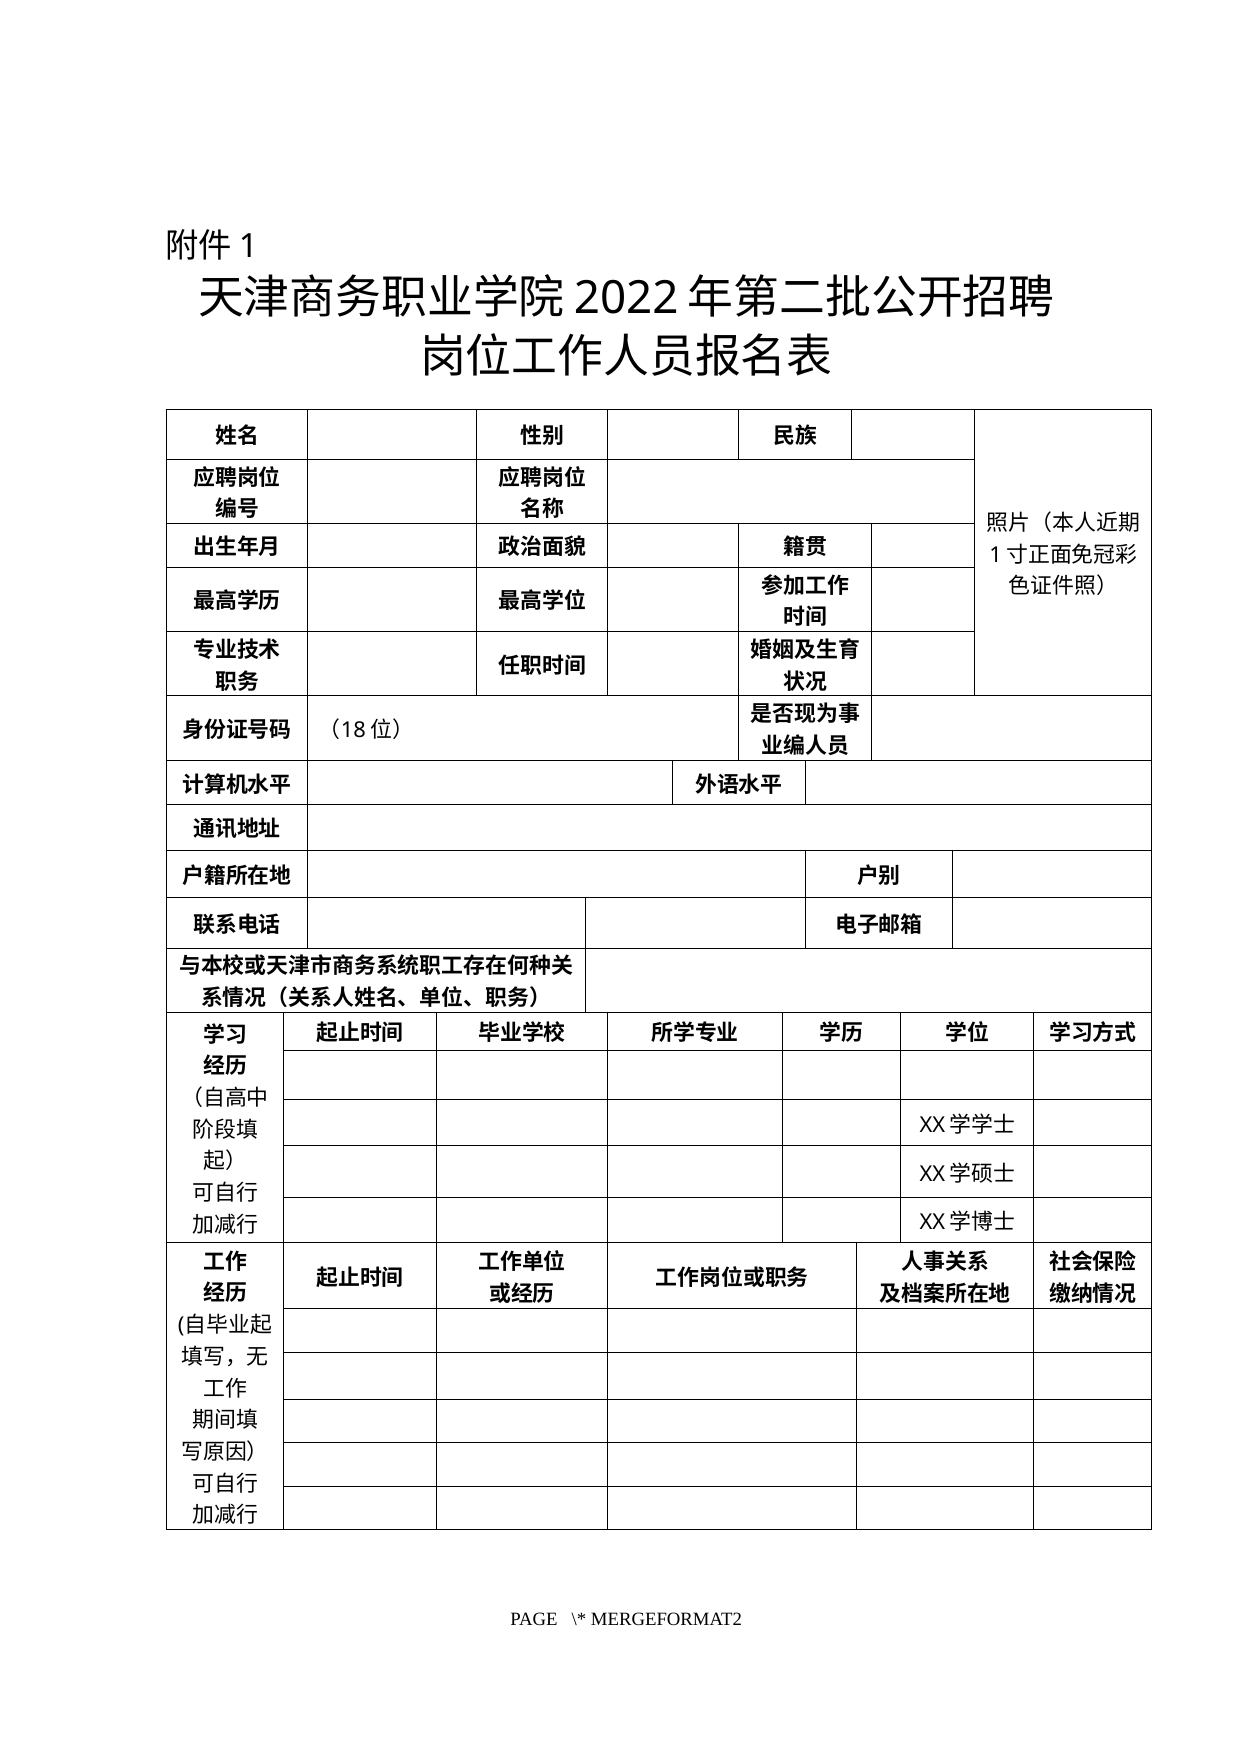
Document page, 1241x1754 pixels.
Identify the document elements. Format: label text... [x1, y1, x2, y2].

table_cell [1034, 1443, 1151, 1486]
table_cell [608, 1443, 856, 1486]
table_cell [608, 1400, 856, 1442]
table_cell XX学博士 [901, 1198, 1033, 1242]
table_cell [783, 1100, 900, 1145]
table_cell [857, 1353, 1033, 1399]
table_cell XX学硕士 [901, 1146, 1033, 1197]
table_cell 应聘岗位 编号 [167, 460, 307, 522]
table_cell [857, 1443, 1033, 1486]
table_cell [308, 524, 476, 567]
table_cell XX学学士 [901, 1100, 1033, 1145]
table_cell [308, 460, 476, 522]
table_cell （18位） [308, 696, 738, 760]
table_cell [437, 1100, 607, 1145]
table_cell 应聘岗位名称 [477, 460, 607, 522]
table_cell 工作岗位或职务 [608, 1243, 856, 1308]
table_cell [284, 1353, 436, 1399]
table_cell [1034, 1353, 1151, 1399]
table_cell 参加工作 时间 [739, 568, 871, 631]
table_header 民族 [739, 410, 851, 459]
table_cell 最高学历 [167, 568, 307, 631]
table_cell 所学专业 [608, 1013, 782, 1050]
table_cell [1034, 1146, 1151, 1197]
table_cell [1034, 1100, 1151, 1145]
table_cell 学位 [901, 1013, 1033, 1050]
table_cell 计算机水平 [167, 761, 307, 804]
table_cell 起止时间 [284, 1243, 436, 1308]
table_cell 与本校或天津市商务系统职工存在何种关系情况（关系人姓名、单位、职务） [167, 949, 585, 1012]
table_cell 工作 经历 (自毕业起填写，无工作 期间填 写原因） 可自行 加减行 [167, 1243, 283, 1529]
table_cell [901, 1051, 1033, 1099]
table_cell [783, 1146, 900, 1197]
table_cell [857, 1487, 1033, 1529]
table_cell [284, 1146, 436, 1197]
table_cell [608, 1353, 856, 1399]
table_cell [806, 761, 1151, 804]
table_cell [1034, 1309, 1151, 1352]
table_cell 学习 经历 （自高中阶段填起） 可自行 加减行 [167, 1013, 283, 1242]
table_cell [586, 949, 1151, 1012]
table_cell [284, 1309, 436, 1352]
table_cell [953, 898, 1151, 947]
table_cell [608, 1051, 782, 1099]
table_cell [308, 568, 476, 631]
table_cell 起止时间 [284, 1013, 436, 1050]
table_cell [284, 1051, 436, 1099]
text 附件1 [165, 218, 1087, 267]
table_cell [437, 1309, 607, 1352]
table_cell [608, 1100, 782, 1145]
table_cell [608, 1146, 782, 1197]
table_cell 任职时间 [477, 632, 607, 695]
table_cell [1034, 1487, 1151, 1529]
table_cell [437, 1146, 607, 1197]
table_cell [608, 524, 738, 567]
table_header 姓名 [167, 410, 307, 459]
table_cell 通讯地址 [167, 805, 307, 850]
table_cell [437, 1353, 607, 1399]
table_cell [608, 1198, 782, 1242]
table_cell 户别 [806, 851, 952, 897]
table_cell [608, 568, 738, 631]
table_cell [437, 1487, 607, 1529]
table_cell 电子邮箱 [806, 898, 952, 947]
table_header [308, 410, 476, 459]
table_cell [284, 1100, 436, 1145]
table_cell [608, 632, 738, 695]
table_cell [608, 460, 974, 522]
table_cell 专业技术 职务 [167, 632, 307, 695]
table_cell 人事关系 及档案所在地 [857, 1243, 1033, 1308]
table_cell 户籍所在地 [167, 851, 307, 897]
table_cell 社会保险缴纳情况 [1034, 1243, 1151, 1308]
table_cell [783, 1051, 900, 1099]
table_header 性别 [477, 410, 607, 459]
table_cell [284, 1198, 436, 1242]
table_header [608, 410, 738, 459]
table_cell [872, 632, 974, 695]
table_cell [308, 805, 1151, 850]
table_cell 政治面貌 [477, 524, 607, 567]
table_cell 联系电话 [167, 898, 307, 947]
text 天津商务职业学院2022年第二批公开招聘 [165, 267, 1087, 325]
table_header 照片（本人近期1寸正面免冠彩色证件照） [975, 410, 1151, 695]
table_cell 籍贯 [739, 524, 871, 567]
table_cell [308, 898, 585, 947]
table_cell 最高学位 [477, 568, 607, 631]
table_cell 学历 [783, 1013, 900, 1050]
table_cell [872, 568, 974, 631]
table_cell [872, 696, 1151, 760]
table_cell [284, 1487, 436, 1529]
table_cell 是否现为事业编人员 [739, 696, 871, 760]
table_cell [872, 524, 974, 567]
table_cell [308, 632, 476, 695]
table_header [852, 410, 974, 459]
table_cell [608, 1487, 856, 1529]
text 岗位工作人员报名表 [165, 325, 1087, 384]
table_cell 工作单位 或经历 [437, 1243, 607, 1308]
table_cell [437, 1198, 607, 1242]
table_cell [437, 1051, 607, 1099]
table_cell 外语水平 [673, 761, 805, 804]
table_cell [857, 1309, 1033, 1352]
table_cell [437, 1400, 607, 1442]
table_cell [437, 1443, 607, 1486]
table_cell [783, 1198, 900, 1242]
table_cell [308, 851, 805, 897]
table_cell 出生年月 [167, 524, 307, 567]
table_cell [284, 1400, 436, 1442]
table_cell [586, 898, 805, 947]
table_cell 学习方式 [1034, 1013, 1151, 1050]
table_cell [608, 1309, 856, 1352]
table_cell [953, 851, 1151, 897]
table_cell 毕业学校 [437, 1013, 607, 1050]
table_cell [1034, 1051, 1151, 1099]
table_cell [1034, 1198, 1151, 1242]
table_cell [284, 1443, 436, 1486]
table_cell [1034, 1400, 1151, 1442]
table_cell 婚姻及生育状况 [739, 632, 871, 695]
table_cell 身份证号码 [167, 696, 307, 760]
table_cell [857, 1400, 1033, 1442]
table_cell [308, 761, 672, 804]
